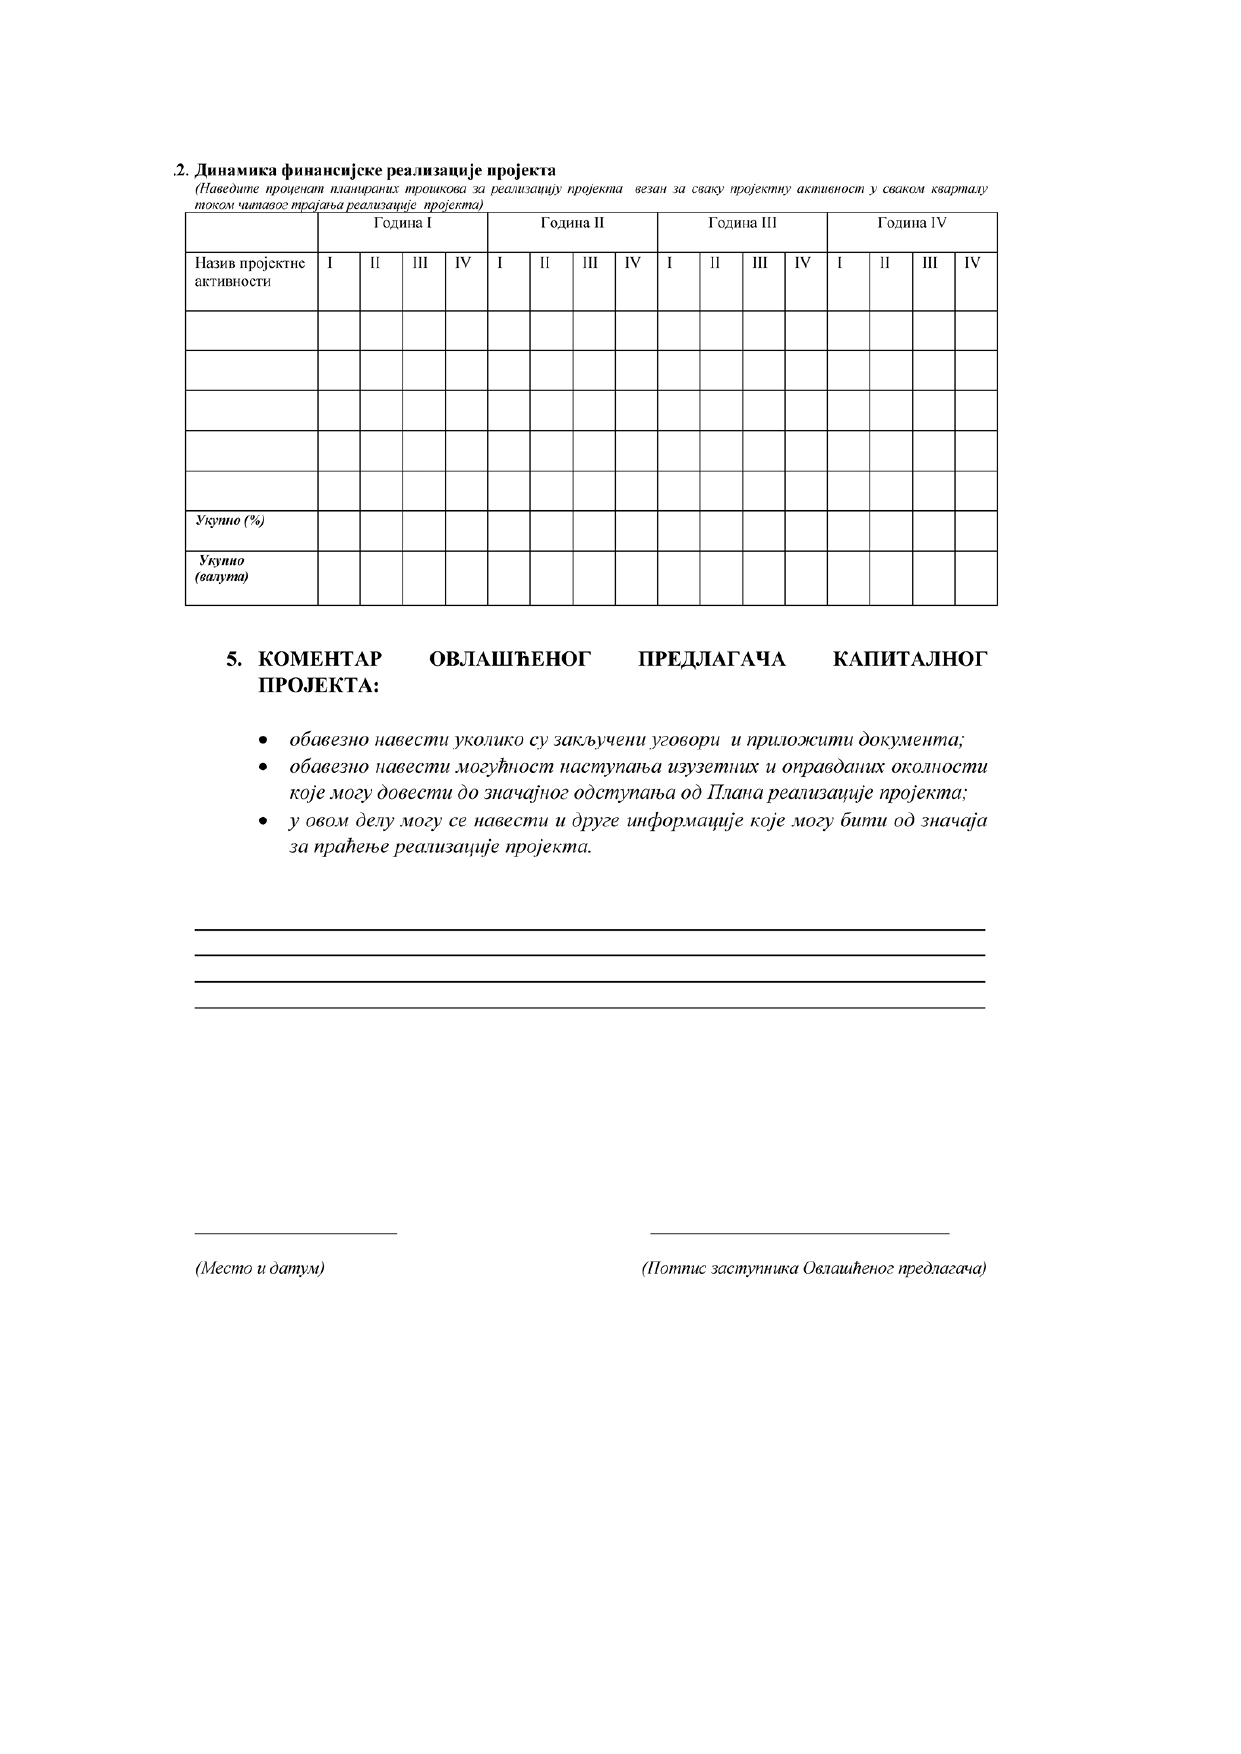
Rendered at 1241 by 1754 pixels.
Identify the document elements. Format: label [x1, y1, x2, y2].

picture [150, 150, 1091, 1470]
